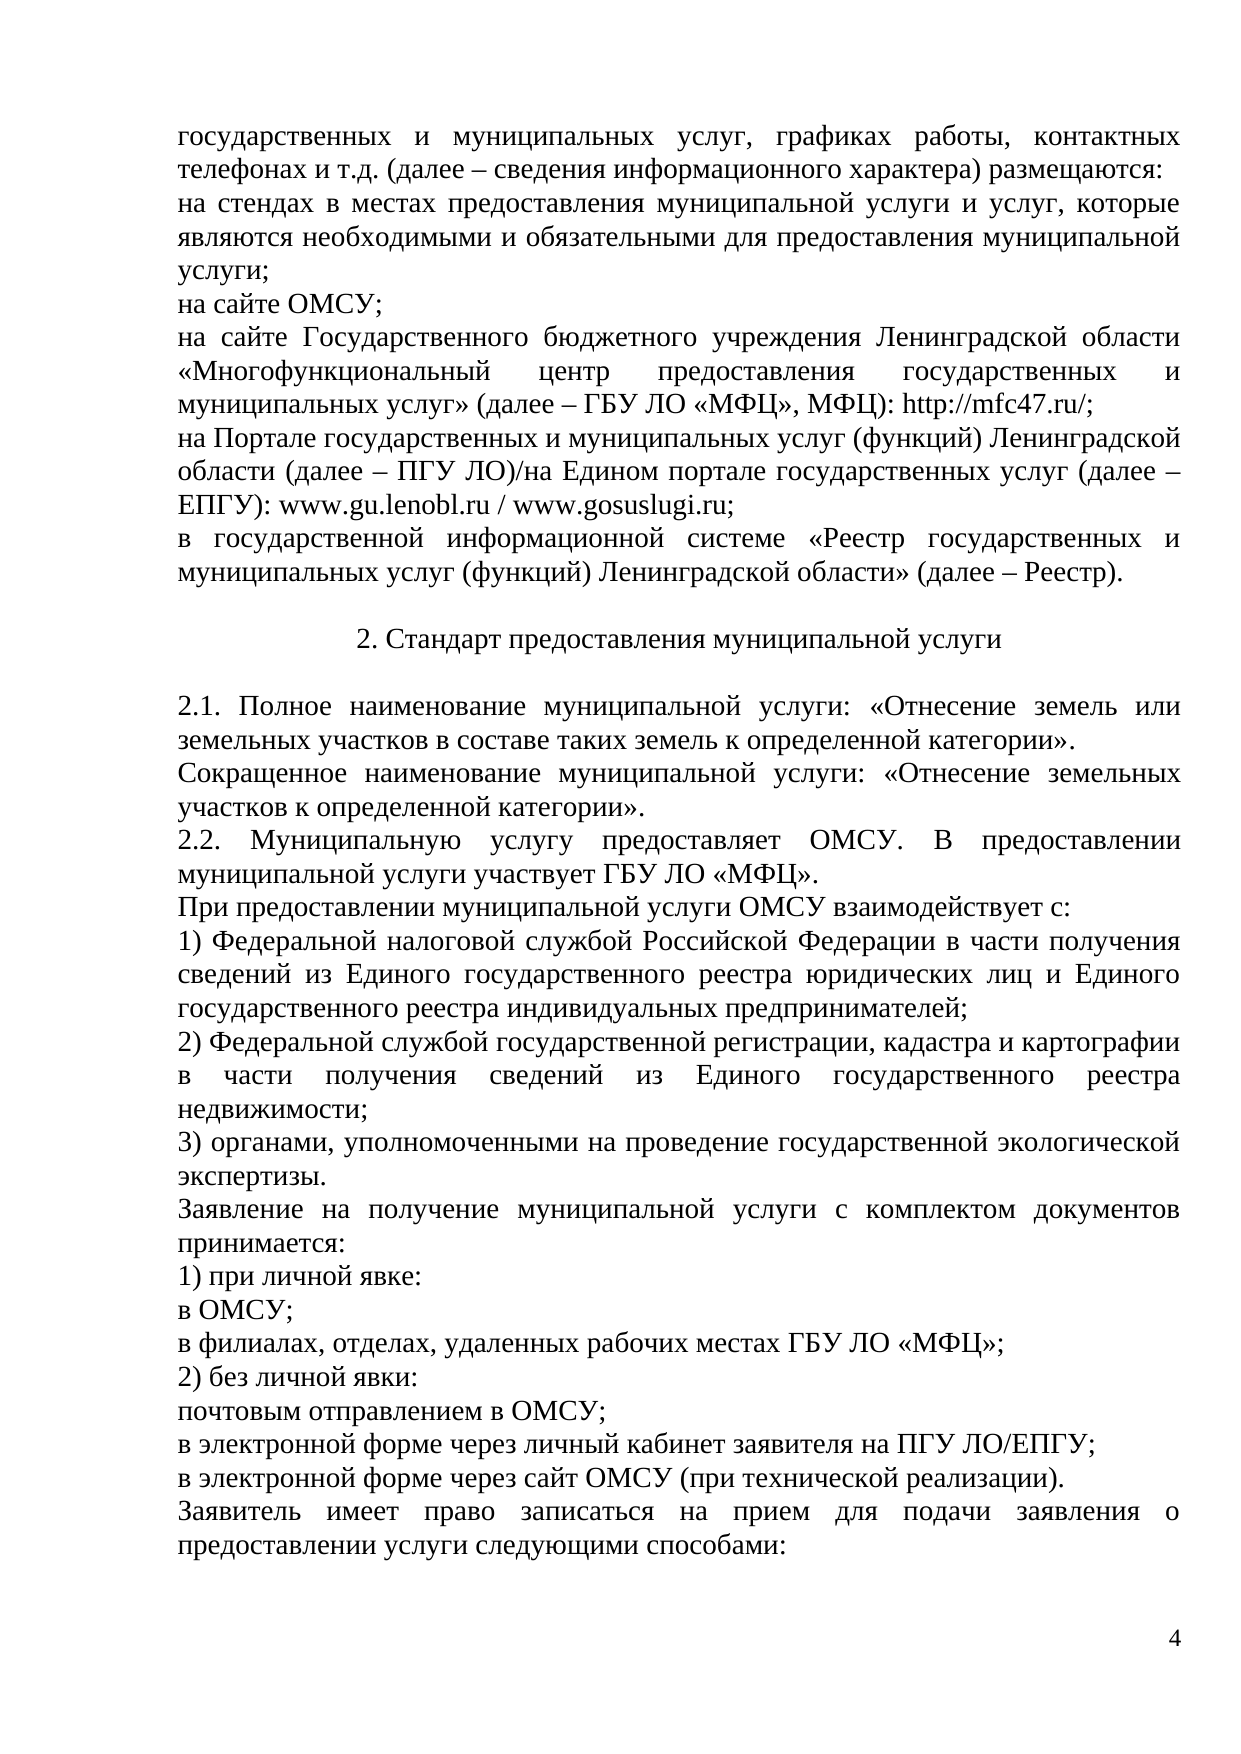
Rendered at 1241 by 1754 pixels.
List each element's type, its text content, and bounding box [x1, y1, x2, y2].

text на стендах в местах предоставления муниципальной услуги и услуг, которые являются необходимыми и обязательными для предоставления муниципальной услуги; [177, 185, 1181, 286]
text почтовым отправлением в ОМСУ; [177, 1393, 1181, 1426]
text Заявитель имеет право записаться на прием для подачи заявления о предоставлении услуги следующими способами: [177, 1493, 1181, 1560]
text в филиалах, отделах, удаленных рабочих местах ГБУ ЛО «МФЦ»; [177, 1326, 1181, 1359]
text в государственной информационной системе «Реестр государственных и муниципальных услуг (функций) Ленинградской области» (далее – Реестр). [177, 521, 1181, 588]
text 1) Федеральной налоговой службой Российской Федерации в части получения сведений из Единого государственного реестра юридических лиц и Единого государственного реестра индивидуальных предпринимателей; [177, 923, 1181, 1024]
text 2) без личной явки: [177, 1359, 1181, 1393]
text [177, 118, 1181, 185]
text в ОМСУ; [177, 1292, 1181, 1326]
text в электронной форме через сайт ОМСУ (при технической реализации). [177, 1460, 1181, 1493]
text на Портале государственных и муниципальных услуг (функций) Ленинградской области (далее – ПГУ ЛО)/на Едином портале государственных услуг (далее – ЕПГУ): www.gu.lenobl.ru / www.gosuslugi.ru; [177, 420, 1181, 521]
text 2.2. Муниципальную услугу предоставляет ОМСУ. В предоставлении муниципальной услуги участвует ГБУ ЛО «МФЦ». [177, 822, 1181, 889]
text 2) Федеральной службой государственной регистрации, кадастра и картографии в части получения сведений из Единого государственного реестра недвижимости; [177, 1024, 1181, 1124]
text Заявление на получение муниципальной услуги с комплектом документов принимается: [177, 1191, 1181, 1258]
text в электронной форме через личный кабинет заявителя на ПГУ ЛО/ЕПГУ; [177, 1426, 1181, 1460]
text При предоставлении муниципальной услуги ОМСУ взаимодействует с: [177, 889, 1181, 923]
text 1) при личной явке: [177, 1258, 1181, 1292]
text на сайте Государственного бюджетного учреждения Ленинградской области «Многофункциональный центр предоставления государственных и муниципальных услуг» (далее – ГБУ ЛО «МФЦ», МФЦ): http://mfc47.ru/; [177, 319, 1181, 420]
text 3) органами, уполномоченными на проведение государственной экологической экспертизы. [177, 1124, 1181, 1191]
text Сокращенное наименование муниципальной услуги: «Отнесение земельных участков к определенной категории». [177, 755, 1181, 822]
text 2. Стандарт предоставления муниципальной услуги [177, 621, 1181, 655]
text на сайте ОМСУ; [177, 286, 1181, 319]
text 2.1. Полное наименование муниципальной услуги: «Отнесение земель или земельных участков в составе таких земель к определенной категории». [177, 688, 1181, 755]
